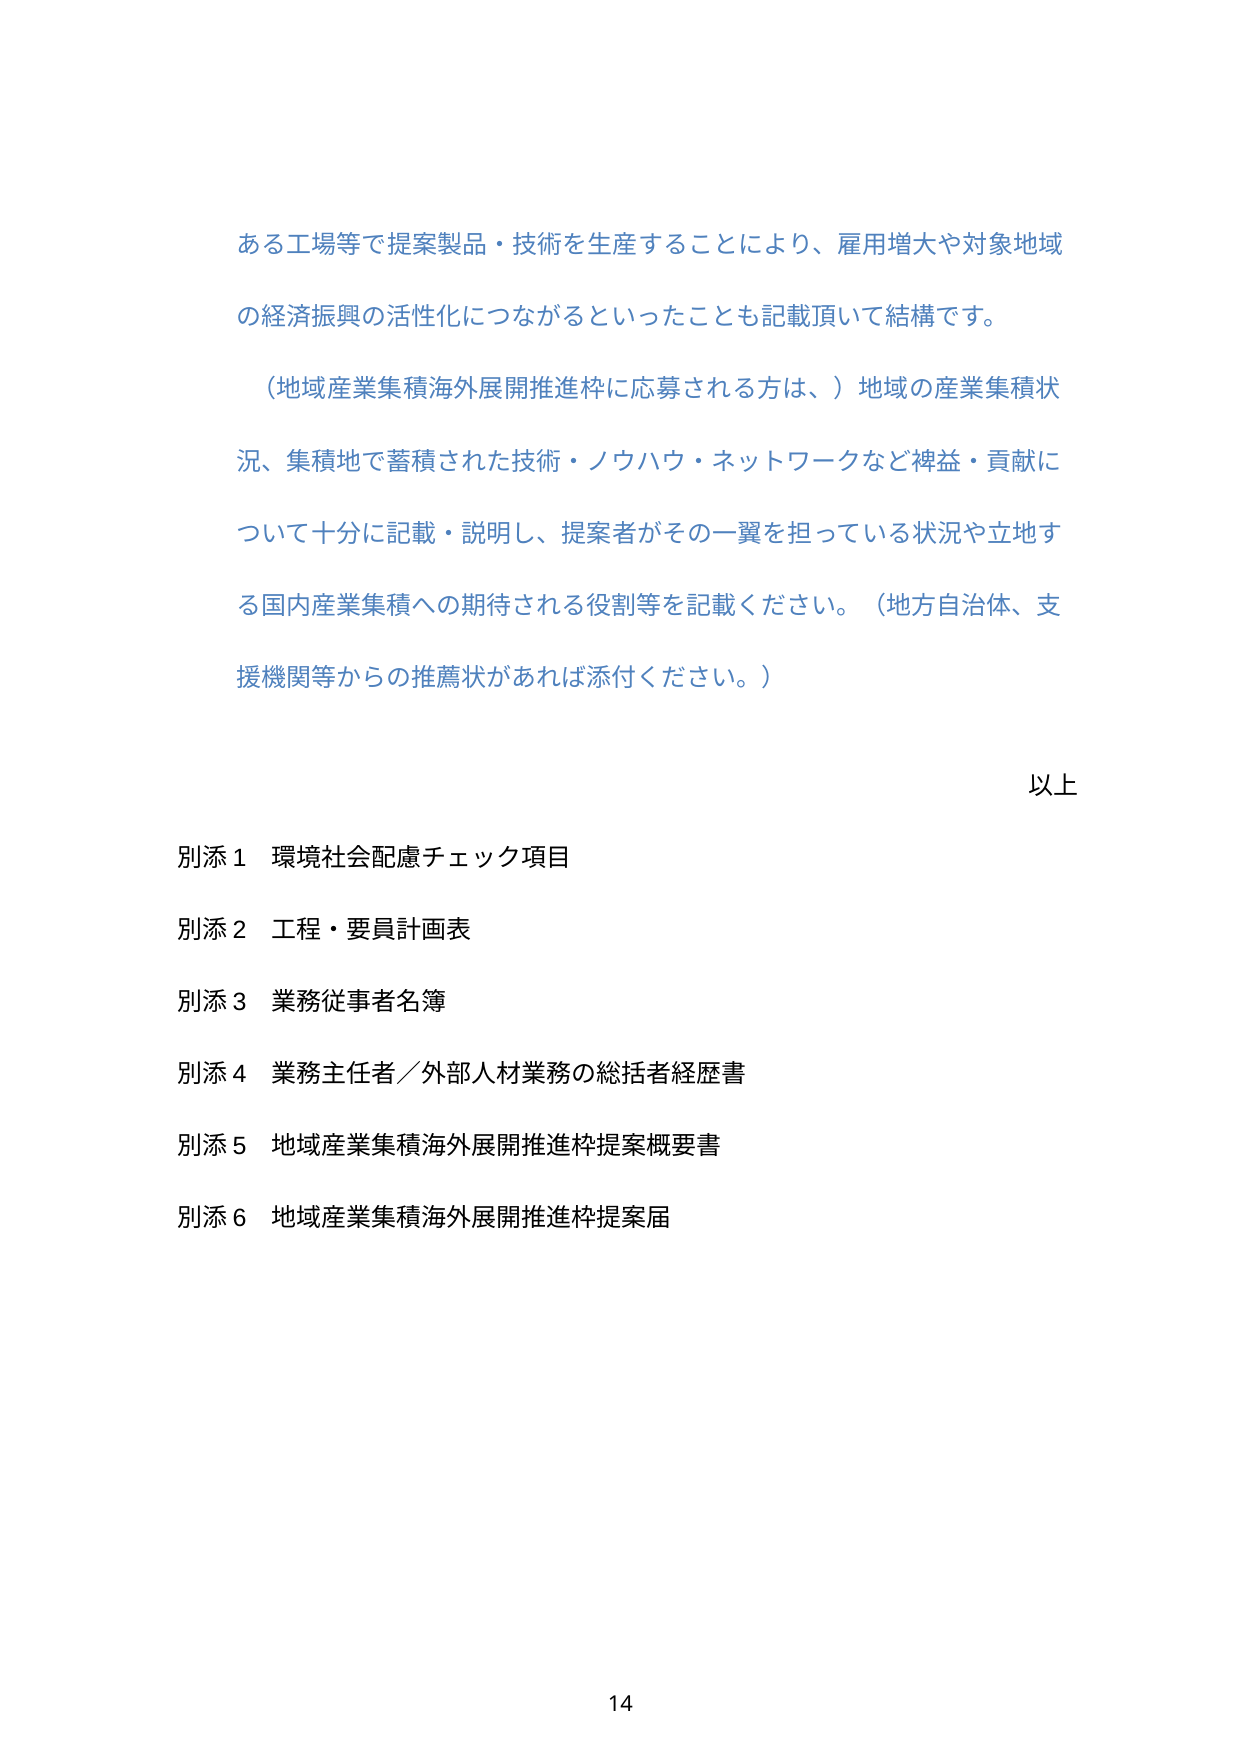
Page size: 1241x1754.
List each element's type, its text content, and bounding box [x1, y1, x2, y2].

text 別添3 業務従事者名簿 [177, 964, 1063, 1036]
text 別添2 工程・要員計画表 [177, 892, 1063, 964]
text 以上 [177, 747, 1078, 819]
text （地域産業集積海外展開推進枠に応募される方は、）地域の産業集積状況、集積地で蓄積された技術・ノウハウ・ネットワークなど裨益・貢献について十分に記載・説明し、提案者がその一翼を担っている状況や立地する国内産業集積への期待される役割等を記載ください。（地方自治体、支援機関等からの推薦状があれば添付ください。） [236, 351, 1063, 711]
text 別添4 業務主任者／外部人材業務の総括者経歴書 [177, 1036, 1063, 1108]
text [236, 207, 1063, 351]
text 別添5 地域産業集積海外展開推進枠提案概要書 [177, 1108, 1063, 1180]
text 別添1 環境社会配慮チェック項目 [177, 819, 1063, 892]
text 別添6 地域産業集積海外展開推進枠提案届 [177, 1180, 1063, 1252]
